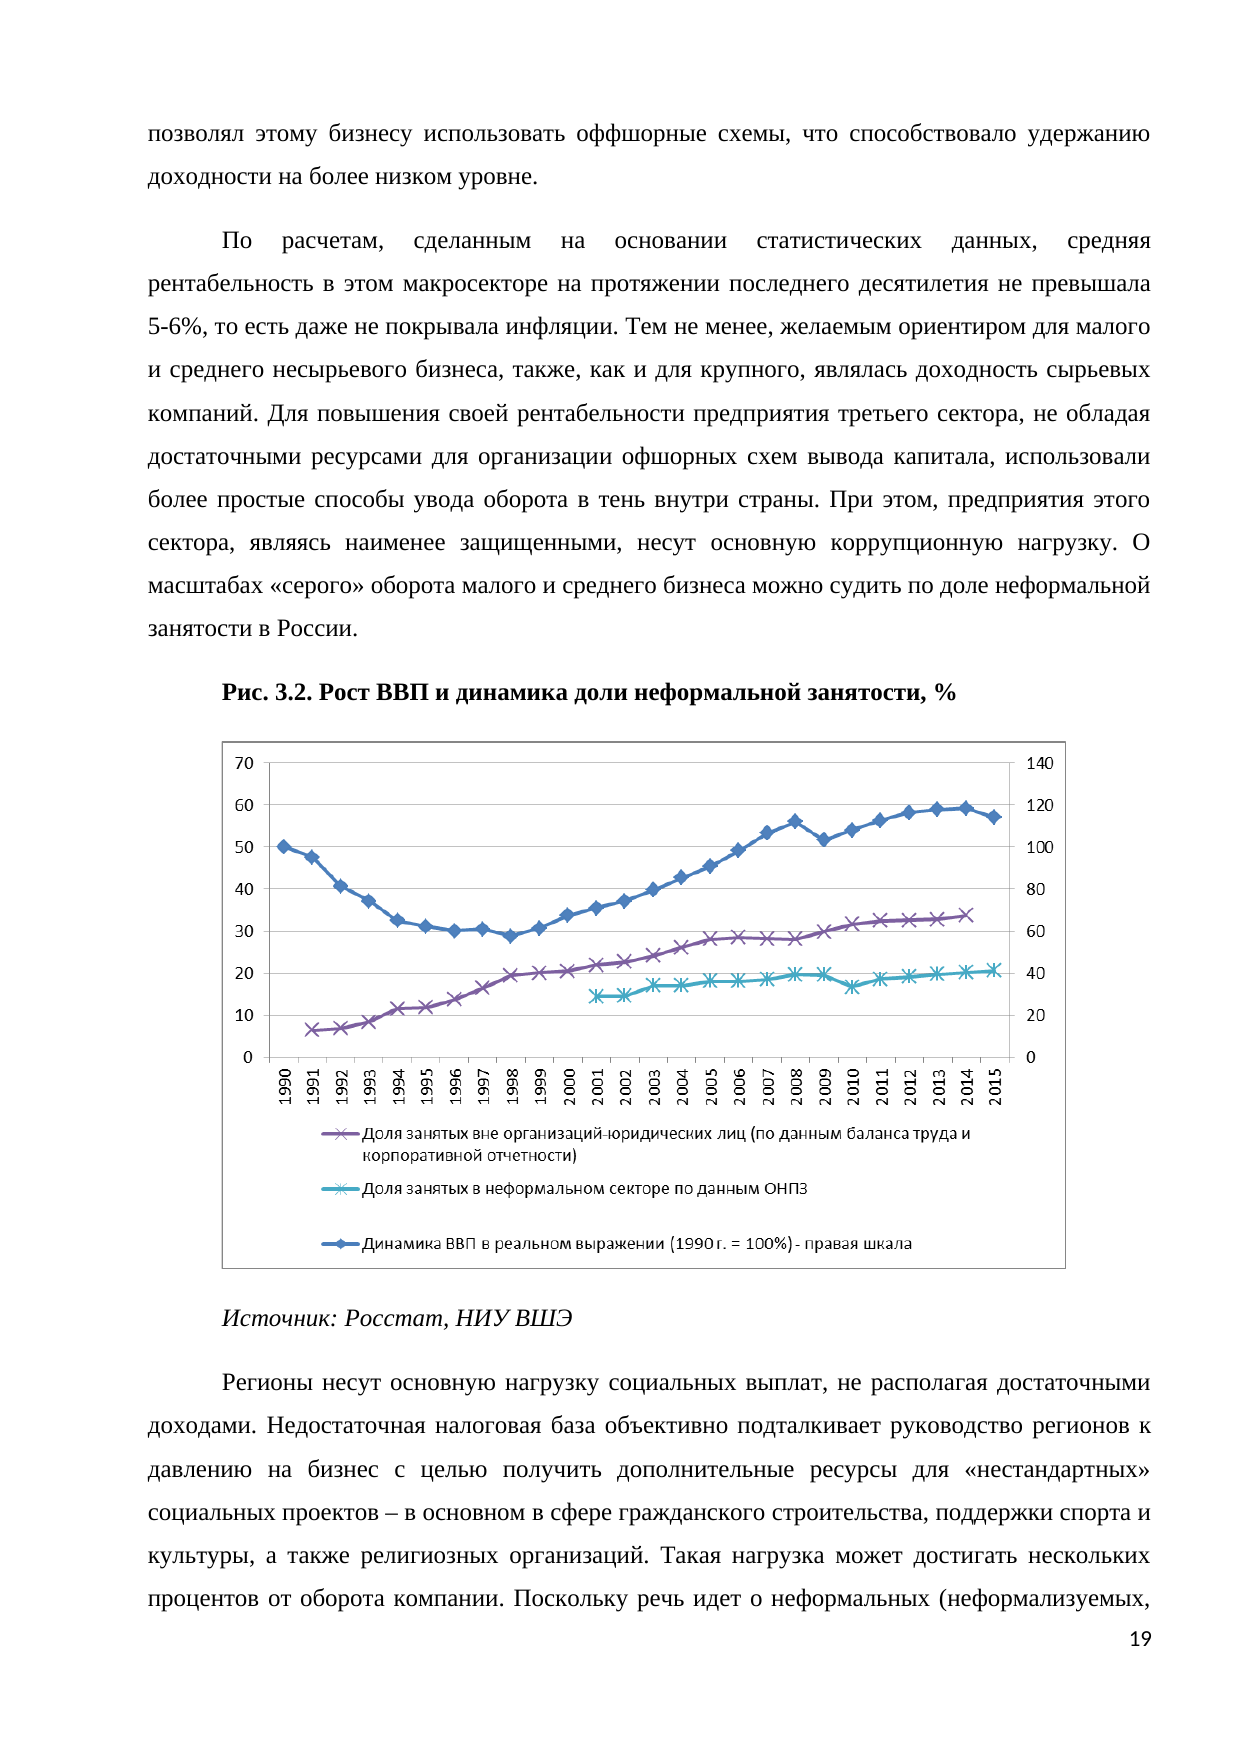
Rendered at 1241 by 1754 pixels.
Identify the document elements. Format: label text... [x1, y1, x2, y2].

picture [221, 741, 1066, 1269]
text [148, 1367, 1152, 1612]
text Рис. 3.2. Рост ВВП и динамика доли неформальной занятости, % [148, 677, 1152, 706]
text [148, 118, 1152, 190]
text Источник: Росстат, НИУ ВШЭ [148, 1303, 1152, 1332]
text По расчетам, сделанным на основании статистических данных, средняя рентабельность в этом макросекторе на протяжении последнего десятилетия не превышала 5-6%, то есть даже не покрывала инфляции. Тем не менее, желаемым ориентиром для малого и среднего несырьевого бизнеса, также, как и для крупного, являлась доходность сырьевых компаний. Для повышения своей рентабельности предприятия третьего сектора, не обладая достаточными ресурсами для организации офшорных схем вывода капитала, использовали более простые способы увода оборота в тень внутри страны. При этом, предприятия этого сектора, являясь наименее защищенными, несут основную коррупционную нагрузку. О масштабах «серого» оборота малого и среднего бизнеса можно судить по доле неформальной занятости в России. [148, 225, 1152, 642]
